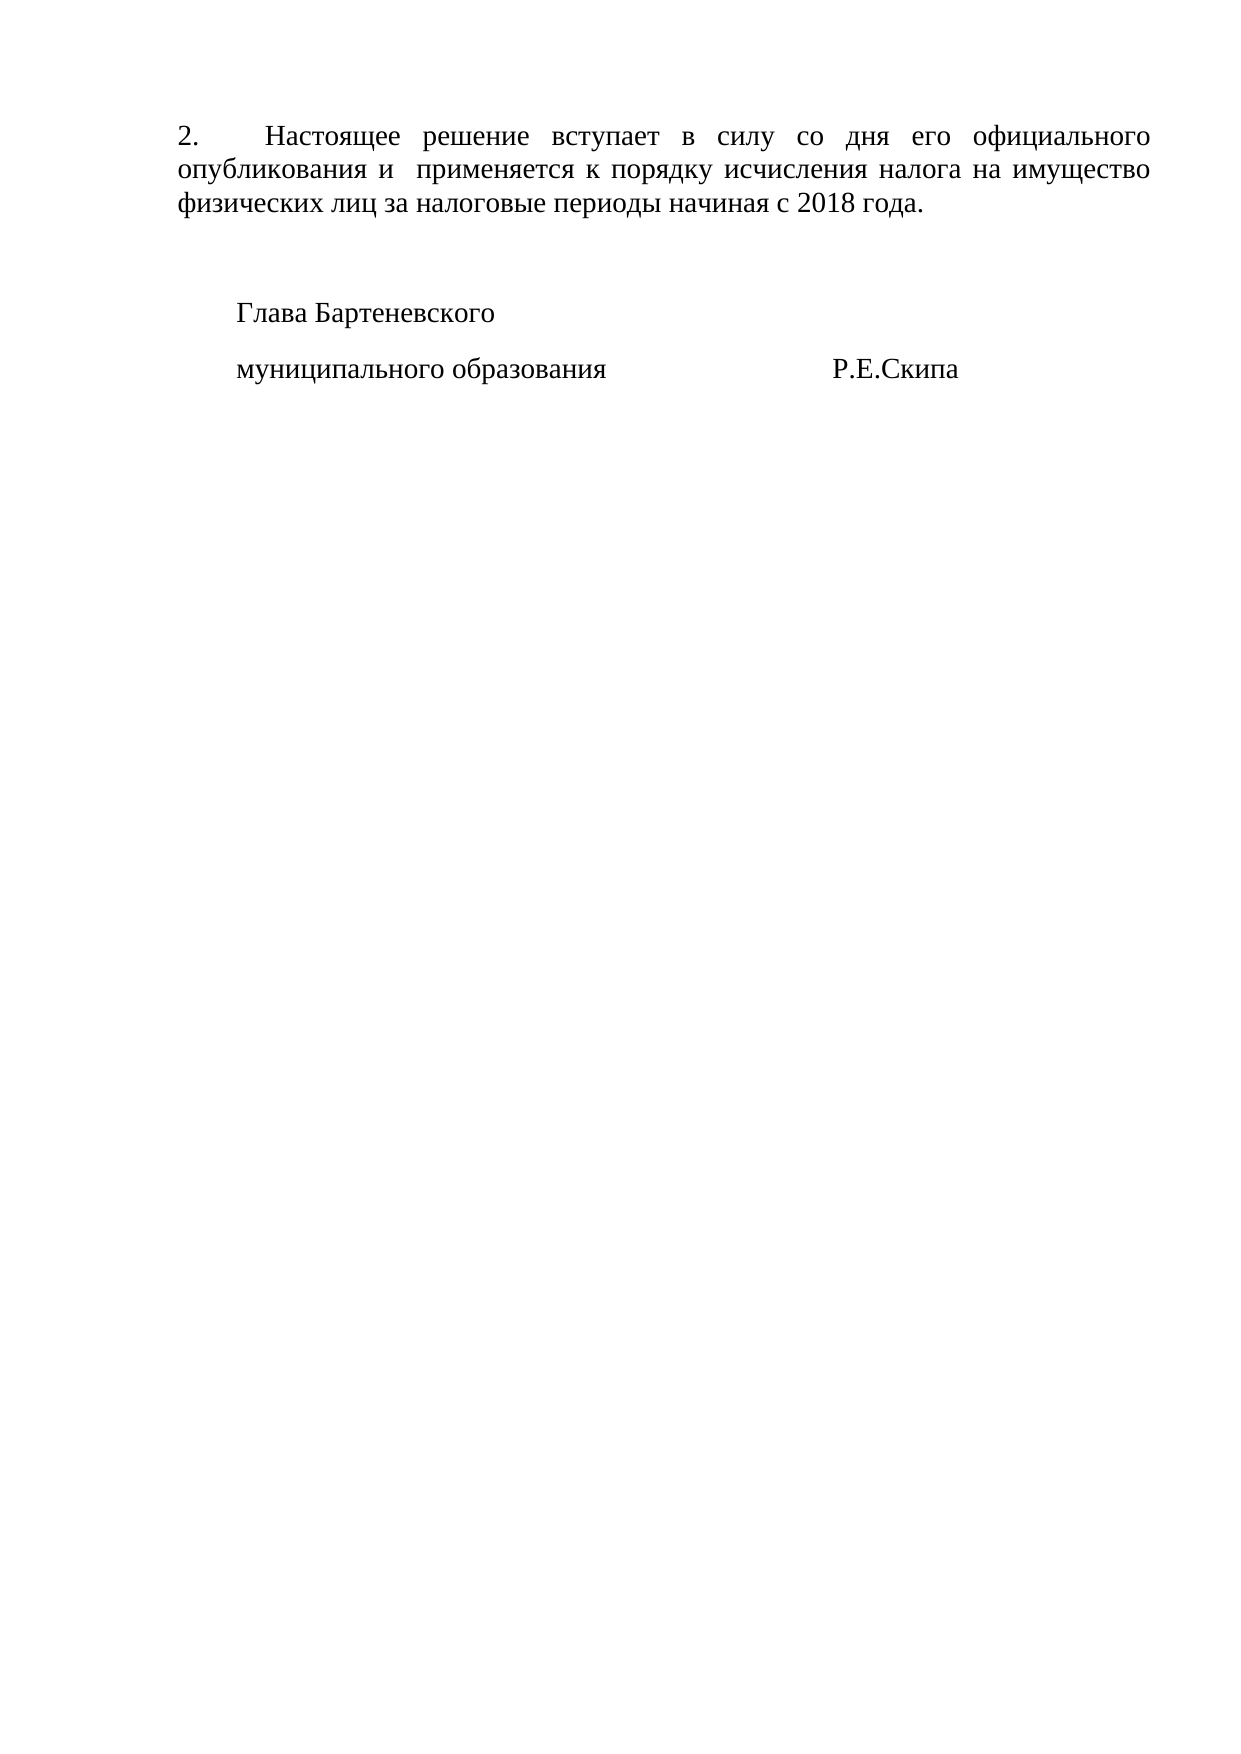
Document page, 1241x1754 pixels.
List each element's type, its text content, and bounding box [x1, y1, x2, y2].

text Глава Бартеневского [177, 295, 1152, 328]
text 2. Настоящее решение вступает в силу со дня его официального опубликования и применяется к порядку исчисления налога на имущество физических лиц за налоговые периоды начиная с 2018 года. [177, 118, 1152, 219]
text муниципального образования Р.Е.Скипа [177, 351, 1152, 384]
